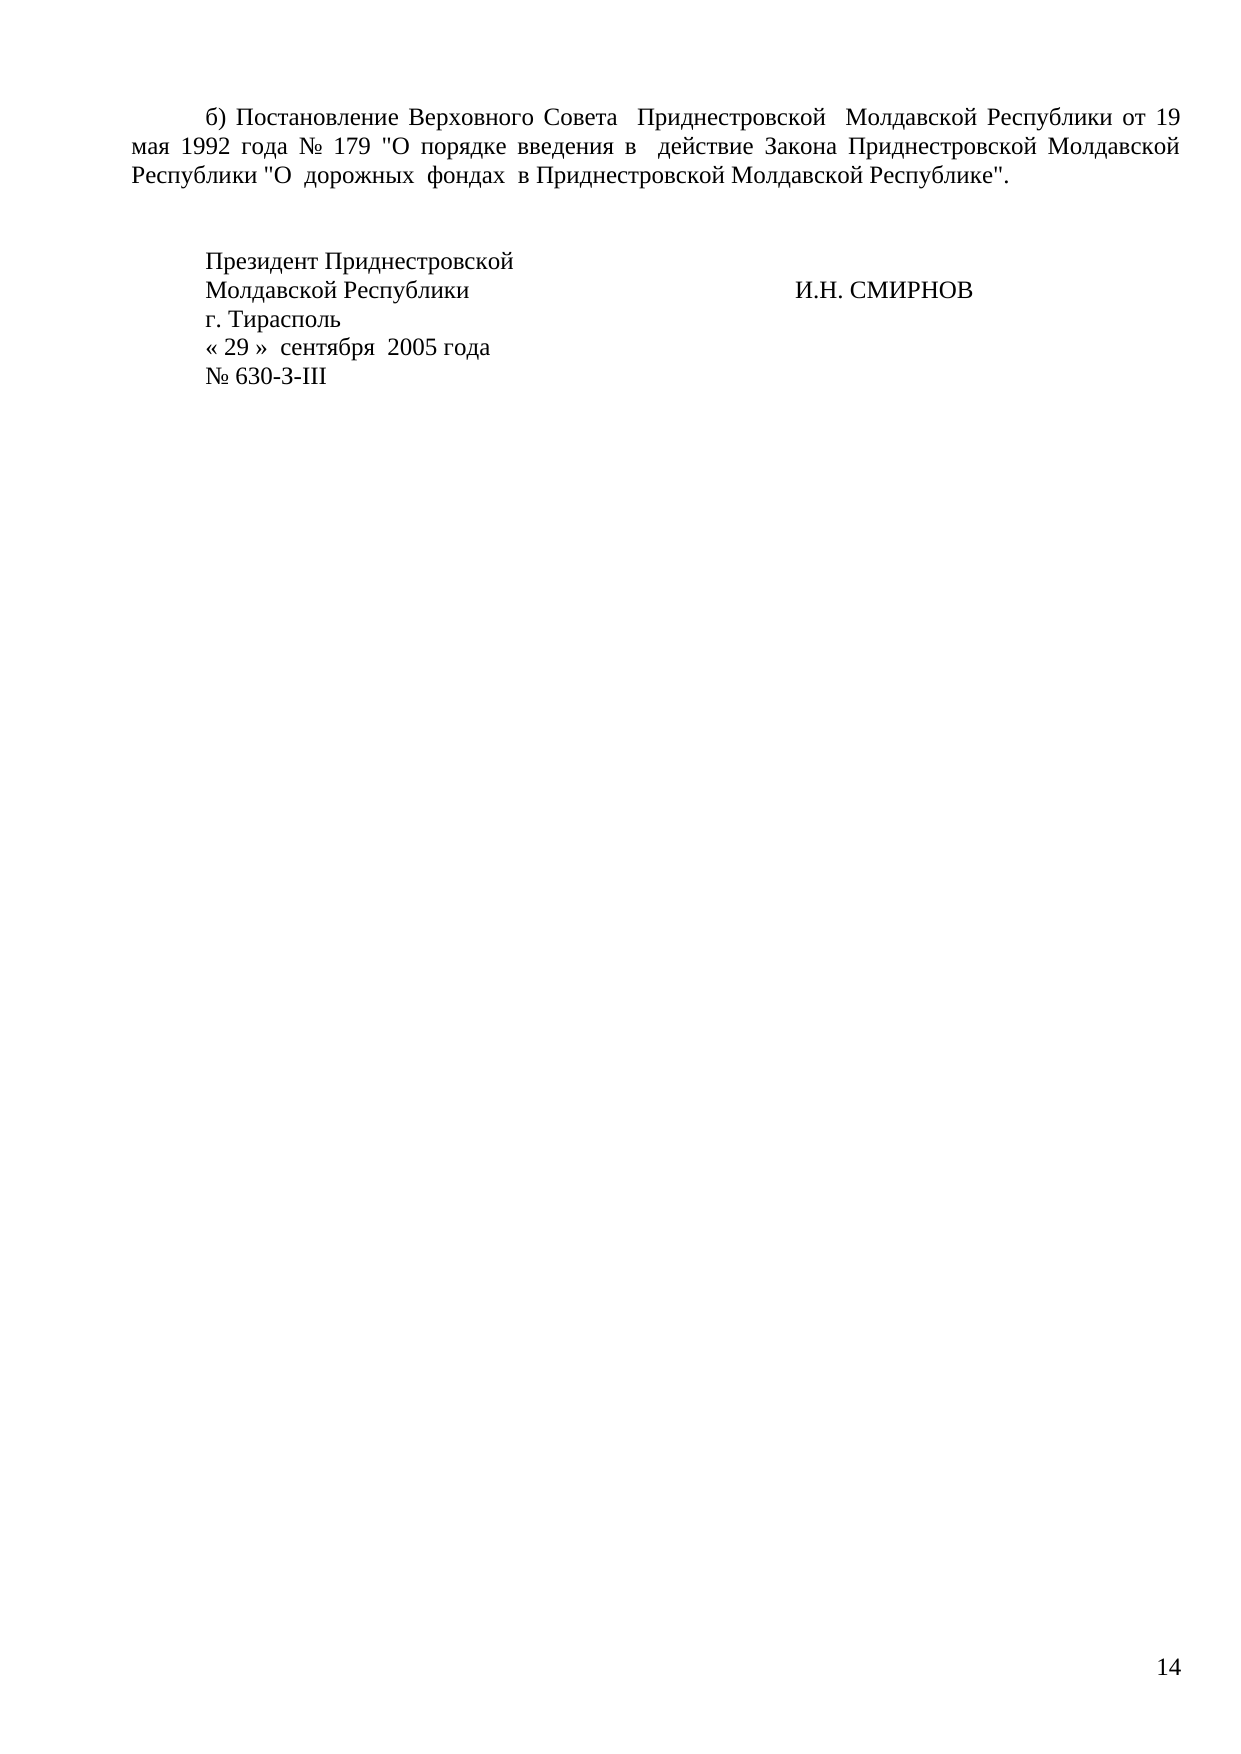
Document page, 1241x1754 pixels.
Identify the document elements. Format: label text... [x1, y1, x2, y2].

text № 630-З-III [131, 361, 1181, 390]
text Молдавской Республики И.Н. СМИРНОВ [131, 275, 1181, 304]
text Президент Приднестровской [131, 246, 1181, 275]
text б) Постановление Верховного Совета Приднестровской Молдавской Республики от 19 мая 1992 года № 179 "О порядке введения в действие Закона Приднестровской Молдавской Республики "О дорожных фондах в Приднестровской Молдавской Республике". [131, 102, 1181, 189]
text г. Тирасполь [131, 304, 1181, 332]
text « 29 » сентября 2005 года [131, 332, 1181, 361]
